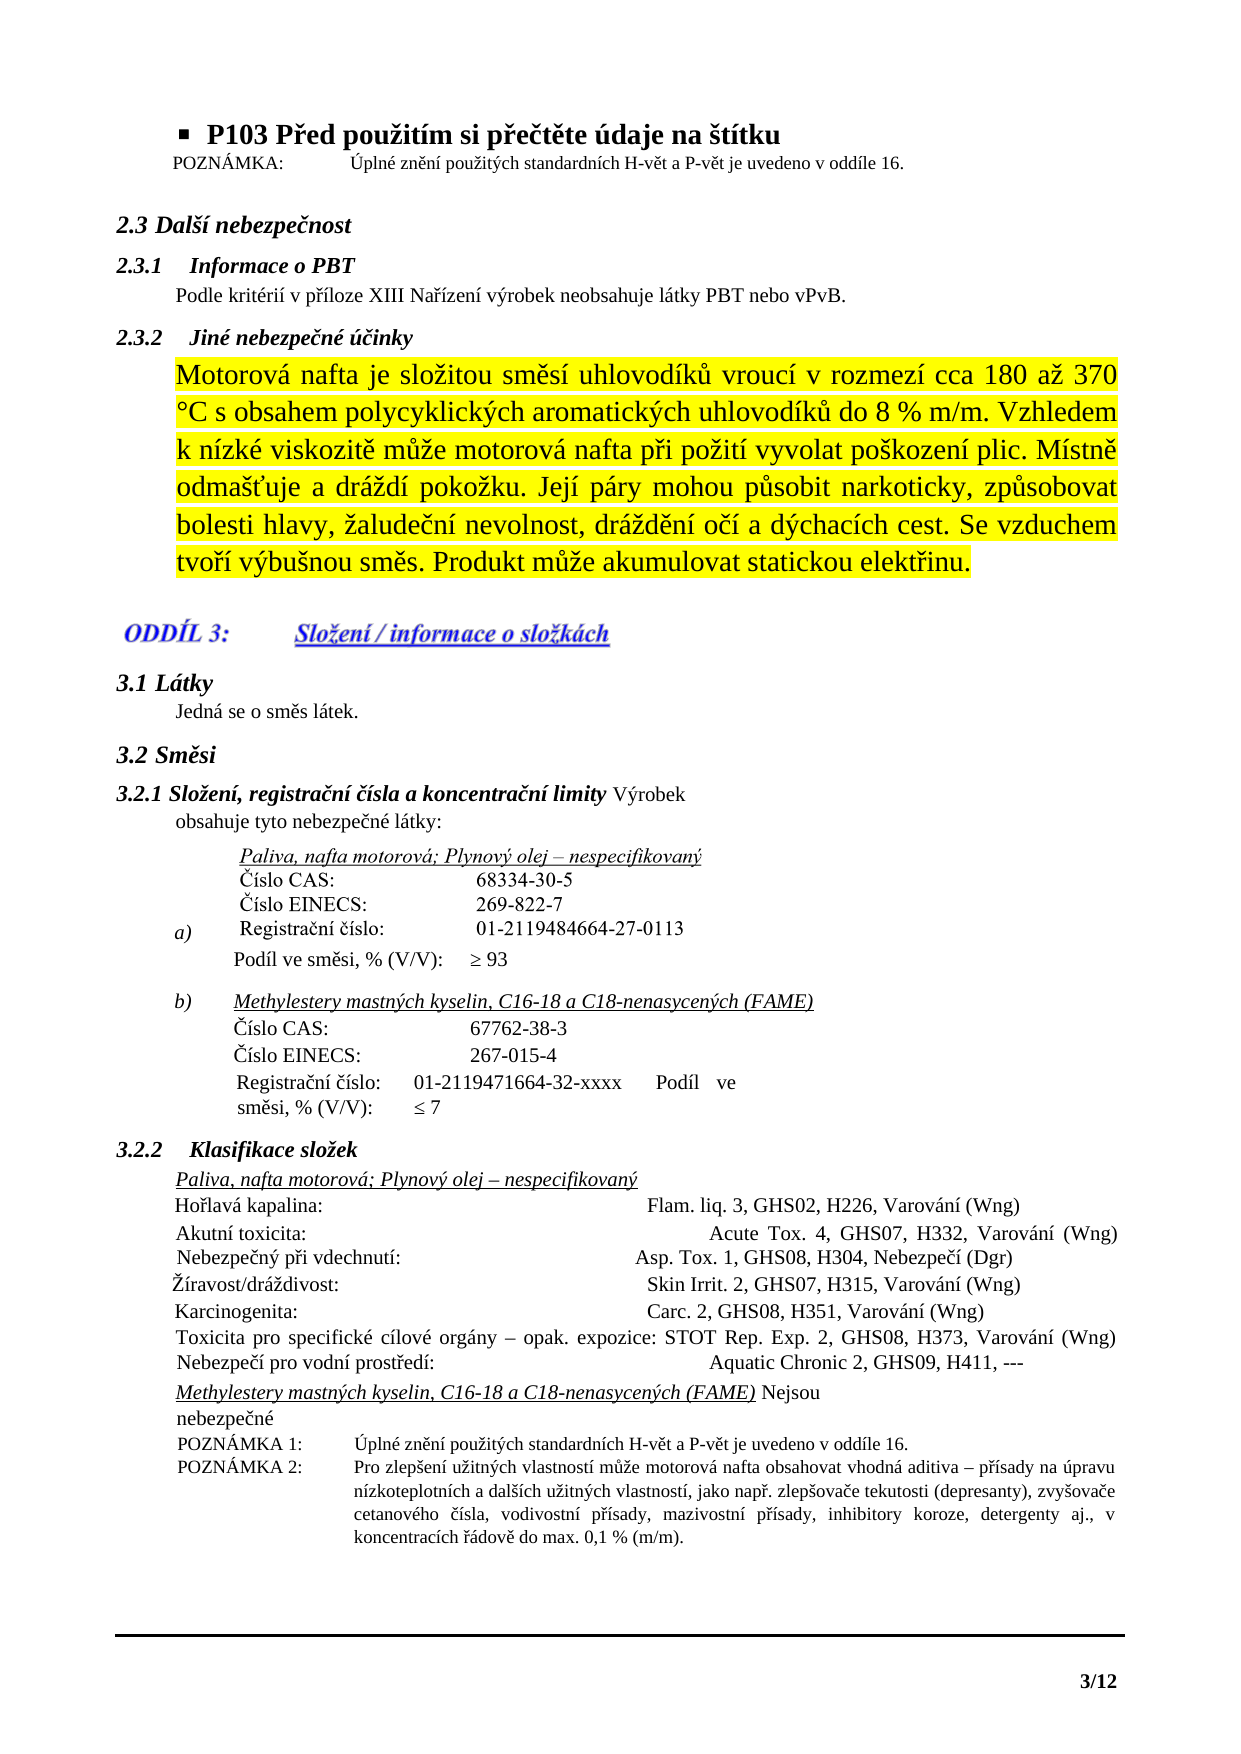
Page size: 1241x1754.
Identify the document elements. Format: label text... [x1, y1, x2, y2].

text 3.1 Látky [116, 668, 1123, 696]
table_cell Pro zlepšení užitných vlastností může motorová nafta obsahovat vhodná aditiva – přísady na úpravu nízkoteplotních a dalších užitných vlastností, jako např. zlepšovače tekutosti (depresanty), zvyšovače cetanového čísla, vodivostní přísady, mazivostní přísady, inhibitory koroze, detergenty aj., v koncentracích řádově do max. 0,1 % (m/m). [354, 1456, 1121, 1549]
table_cell POZNÁMKA 2: [177, 1456, 354, 1549]
list P103 Před použitím si přečtěte údaje na štítku [177, 116, 1123, 152]
text POZNÁMKA: Úplné znění použitých standardních H-vět a P-vět je uvedeno v oddíle 16. [118, 152, 1123, 173]
picture [108, 610, 637, 662]
text b) Methylestery mastných kyselin, C16-18 a C18-nenasycených (FAME) [118, 989, 1123, 1013]
text Podle kritérií v příloze XIII Nařízení výrobek neobsahuje látky PBT nebo vPvB. [175, 282, 1118, 307]
text Akutní toxicita: Acute Tox. 4, GHS07, H332, Varování (Wng) Nebezpečný při vdechnutí: Asp. Tox. 1, GHS08, H304, Nebezpečí (Dgr) [175, 1220, 1118, 1269]
text Číslo CAS: 67762-38-3 [118, 1016, 1123, 1040]
text Číslo EINECS: 267-015-4 [118, 1043, 1123, 1067]
picture [238, 847, 702, 940]
text Toxicita pro specifické cílové orgány – opak. expozice: STOT Rep. Exp. 2, GHS08, H373, Varování (Wng) Nebezpečí pro vodní prostředí: Aquatic Chronic 2, GHS09, H411, --- [175, 1325, 1118, 1374]
subtitle 2.3.2 Jiné nebezpečné účinky [116, 324, 1123, 350]
text Paliva, nafta motorová; Plynový olej – nespecifikovaný [175, 1167, 822, 1191]
text Registrační číslo: 01-2119471664-32-xxxx Podíl ve směsi, % (V/V): ≤ 7 [236, 1070, 736, 1119]
subtitle 3.2.2 Klasifikace složek [116, 1136, 1123, 1163]
text Motorová nafta je složitou směsí uhlovodíků vroucí v rozmezí cca 180 až 370 °C s obsahem polycyklických aromatických uhlovodíků do 8 % m/m. Vzhledem k nízké viskozitě může motorová nafta při požití vyvolat poškození plic. Místně odmašťuje a dráždí pokožku. Její páry mohou působit narkoticky, způsobovat bolesti hlavy, žaludeční nevolnost, dráždění očí a dýchacích cest. Se vzduchem tvoří výbušnou směs. Produkt může akumulovat statickou elektřinu. [175, 391, 1118, 579]
text Methylestery mastných kyselin, C16-18 a C18-nenasycených (FAME) Nejsou nebezpečné [175, 1380, 822, 1430]
text Hořlavá kapalina: Flam. liq. 3, GHS02, H226, Varování (Wng) [118, 1193, 1123, 1217]
text Žíravost/dráždivost: Skin Irrit. 2, GHS07, H315, Varování (Wng) [118, 1272, 1123, 1296]
text 3.2.1 Složení, registrační čísla a koncentrační limity Výrobek obsahuje tyto nebezpečné látky: [116, 780, 710, 833]
subtitle 2.3 Další nebezpečnost [116, 210, 1123, 238]
text Podíl ve směsi, % (V/V): ≥ 93 [118, 947, 1123, 971]
subtitle 3.2 Směsi [116, 740, 1123, 769]
text 2.3.1 Informace o PBT [116, 252, 1123, 278]
text Jedná se o směs látek. [175, 699, 1118, 723]
table_header Úplné znění použitých standardních H-vět a P-vět je uvedeno v oddíle 16. [354, 1433, 1121, 1456]
text Karcinogenita: Carc. 2, GHS08, H351, Varování (Wng) [118, 1299, 1123, 1323]
table_header POZNÁMKA 1: [177, 1433, 354, 1456]
